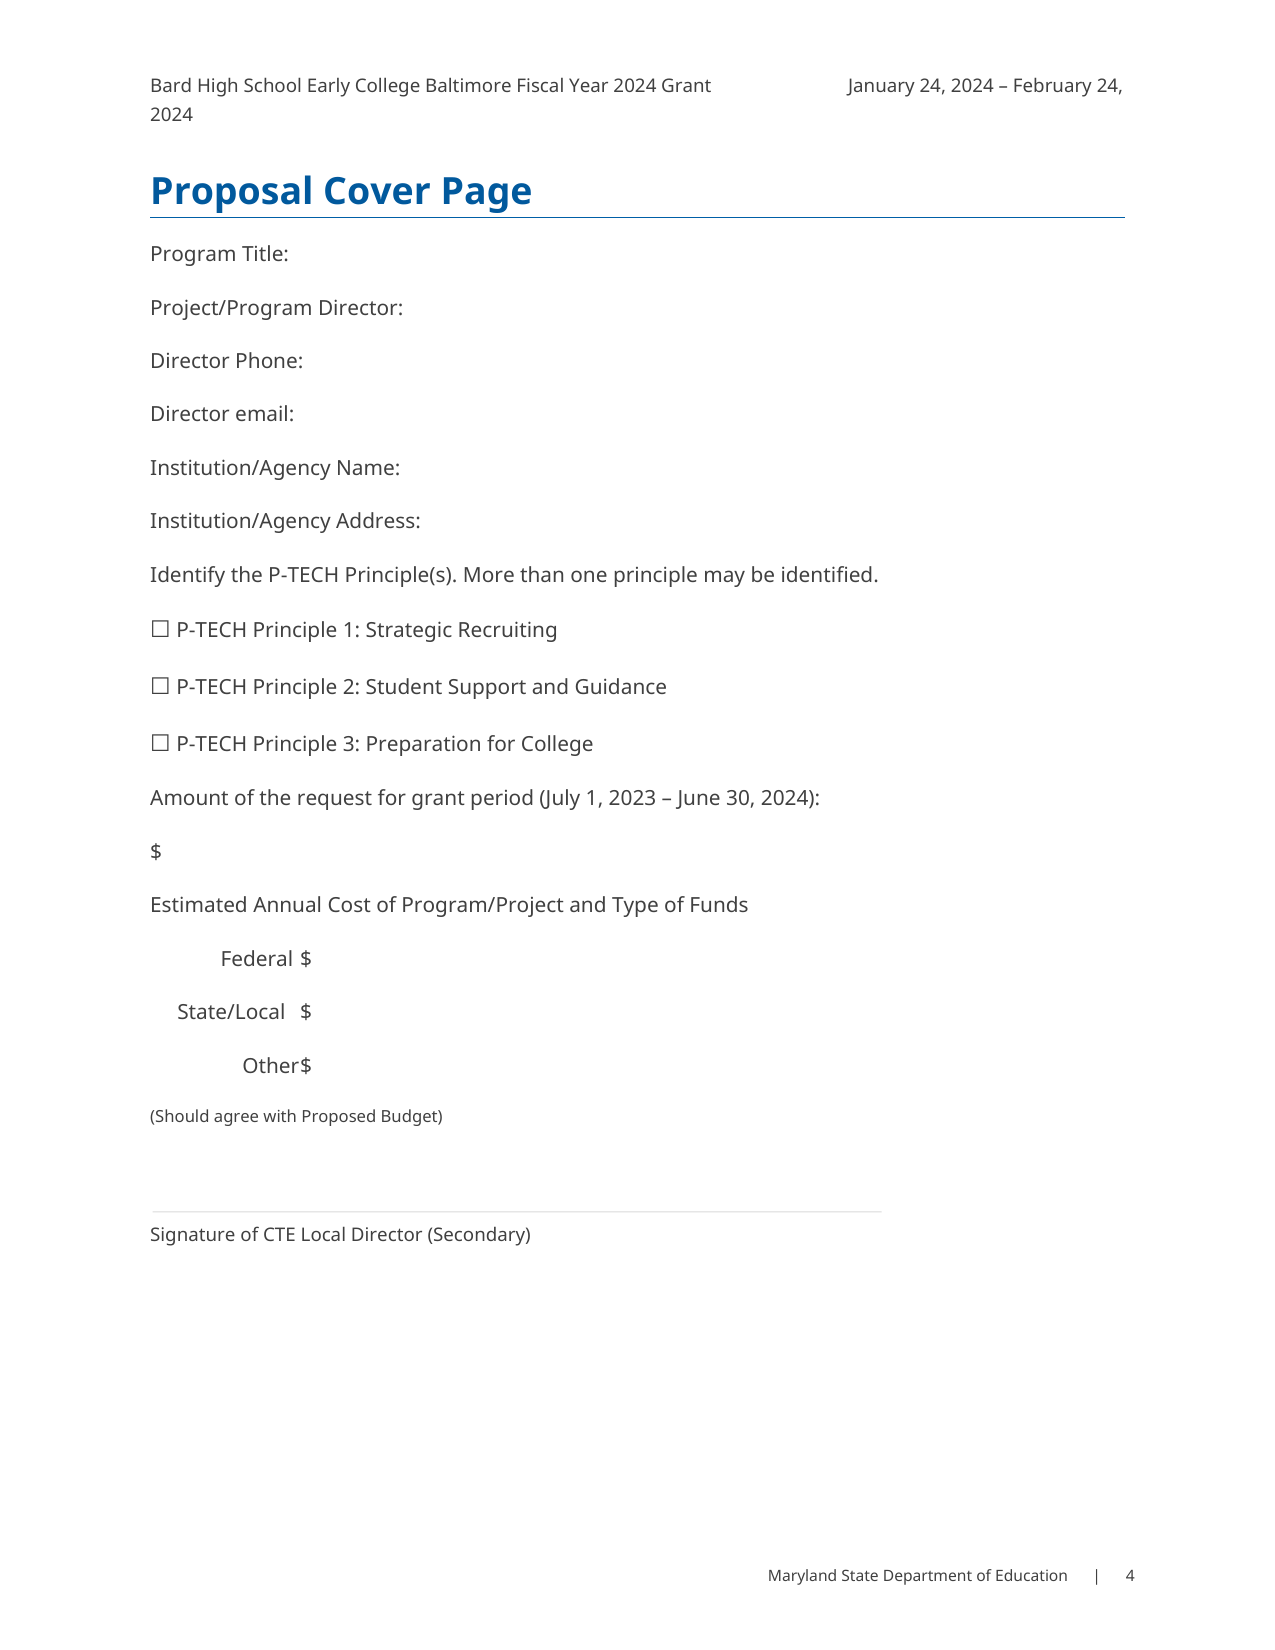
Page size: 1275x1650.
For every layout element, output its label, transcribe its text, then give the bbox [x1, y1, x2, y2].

text Director Phone: [150, 346, 1125, 374]
text Other $ [150, 1051, 1125, 1079]
text Amount of the request for grant period (July 1, 2023 – June 30, 2024): [150, 783, 1125, 812]
text Director email: [150, 399, 1125, 428]
text Institution/Agency Name: [150, 453, 1125, 481]
text Signature of CTE Local Director (Secondary) [150, 1221, 1125, 1247]
subtitle Proposal Cover Page [150, 164, 1125, 217]
text (Should agree with Proposed Budget) [150, 1104, 1125, 1127]
text Identify the P-TECH Principle(s). More than one principle may be identified. [150, 560, 1125, 588]
text Institution/Agency Address: [150, 506, 1125, 535]
text ☐ P-TECH Principle 2: Student Support and Guidance [150, 670, 1125, 701]
text Federal $ [150, 944, 1125, 972]
text ☐ P-TECH Principle 1: Strategic Recruiting [150, 613, 1125, 644]
text Program Title: [150, 239, 1125, 268]
text Estimated Annual Cost of Program/Project and Type of Funds [150, 890, 1125, 919]
text $ [150, 837, 1125, 865]
text ☐ P-TECH Principle 3: Preparation for College [150, 727, 1125, 758]
text State/Local $ [150, 997, 1125, 1026]
text Project/Program Director: [150, 293, 1125, 321]
